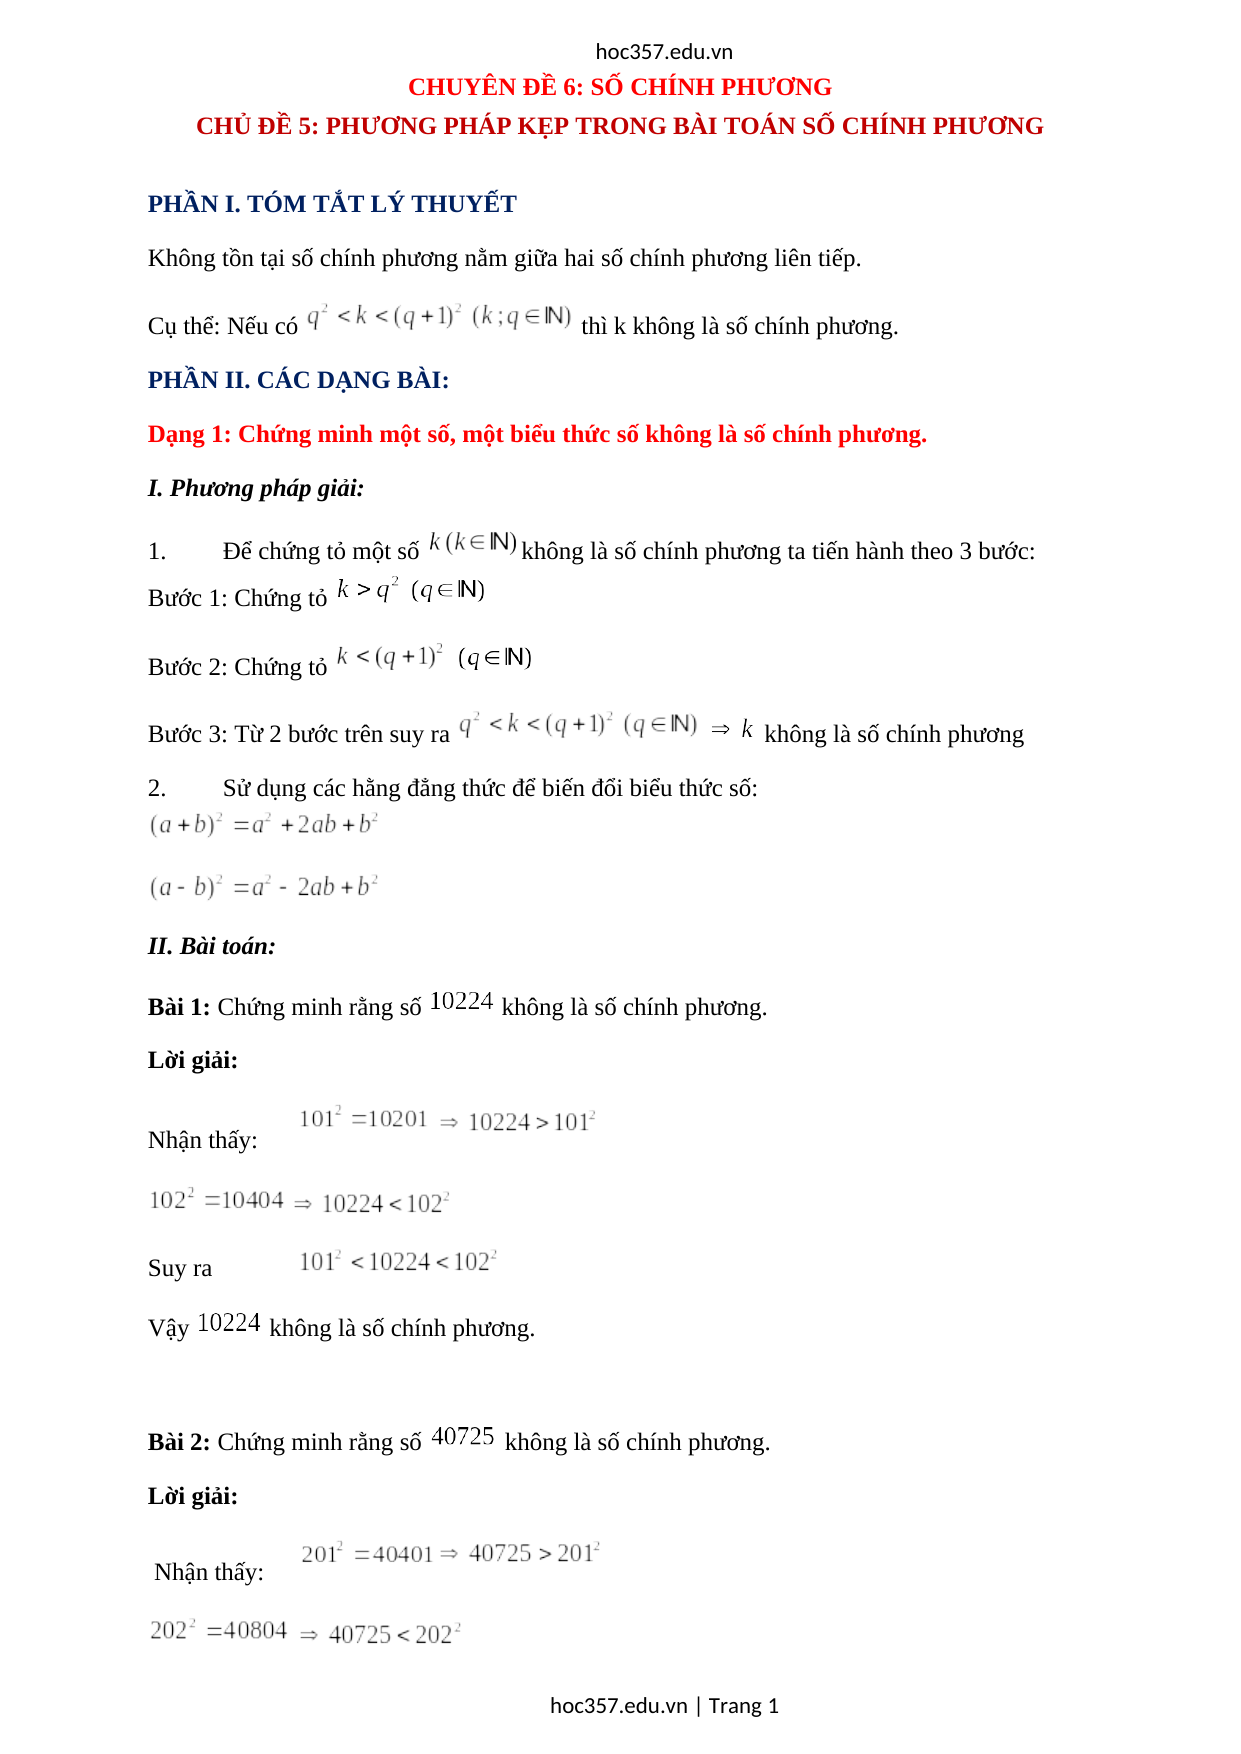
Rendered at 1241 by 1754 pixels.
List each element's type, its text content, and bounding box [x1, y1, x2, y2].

text II. Bài toán: [148, 931, 1181, 960]
text I. Phương pháp giải: [148, 473, 1181, 502]
text Không tồn tại số chính phương nằm giữa hai số chính phương liên tiếp. [148, 243, 1181, 272]
text Cụ thể: Nếu có thì k không là số chính phương. [148, 297, 1181, 340]
text Lời giải: [148, 1046, 1181, 1074]
text Bước 3: Từ 2 bước trên suy ra không là số chính phương [148, 705, 1181, 748]
text CHUYÊN ĐỀ 6: SỐ CHÍNH PHƯƠNG [148, 72, 1093, 101]
text Dạng 1: Chứng minh một số, một biểu thức số không là số chính phương. [148, 419, 1181, 448]
text Nhận thấy: [148, 1535, 1181, 1585]
text Lời giải: [148, 1481, 1181, 1510]
text Vậy không là số chính phương. [148, 1307, 1181, 1342]
text PHẦN I. TÓM TẮT LÝ THUYẾT [148, 189, 1181, 218]
text Bài 2: Chứng minh rằng số không là số chính phương. [148, 1421, 1181, 1456]
text PHẦN II. CÁC DẠNG BÀI: [148, 365, 1181, 394]
list Để chứng tỏ một số không là số chính phương ta tiến hành theo 3 bước: [148, 527, 1181, 565]
list Sử dụng các hằng đẳng thức để biến đổi biểu thức số: [148, 773, 1181, 802]
text Bước 1: Chứng tỏ [148, 569, 1181, 612]
text CHỦ ĐỀ 5: PHƯƠNG PHÁP KẸP TRONG BÀI TOÁN SỐ CHÍNH PHƯƠNG [148, 111, 1093, 140]
text Suy ra [148, 1244, 1181, 1282]
text Bước 2: Chứng tỏ [148, 637, 1181, 680]
text Nhận thấy: [148, 1099, 1181, 1154]
text Bài 1: Chứng minh rằng số không là số chính phương. [148, 985, 1181, 1020]
